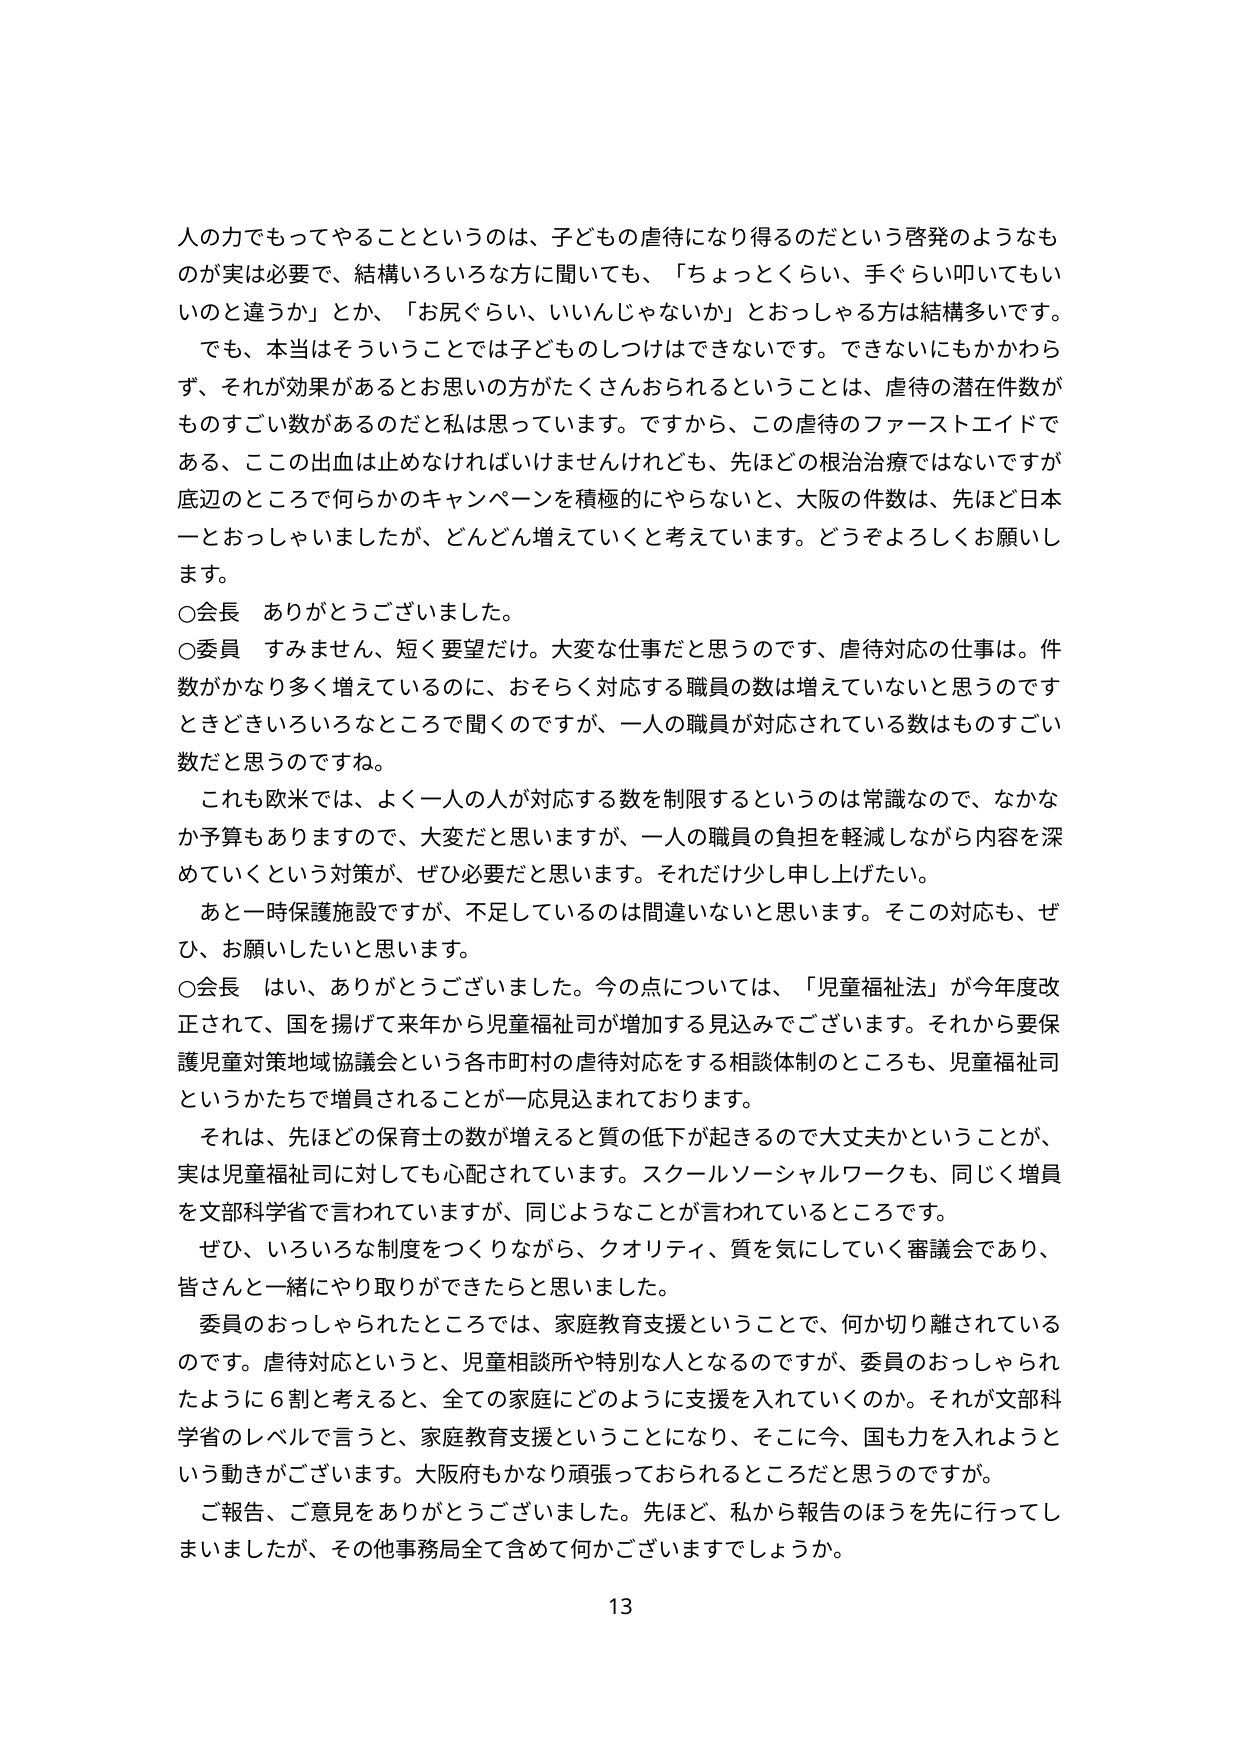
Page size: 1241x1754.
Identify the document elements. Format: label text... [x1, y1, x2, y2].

text ○会長 ありがとうございました。 [177, 592, 1063, 629]
text 委員のおっしゃられたところでは、家庭教育支援ということで、何か切り離されているのです。虐待対応というと、児童相談所や特別な人となるのですが、委員のおっしゃられたように６割と考えると、全ての家庭にどのように支援を入れていくのか。それが文部科学省のレベルで言うと、家庭教育支援ということになり、そこに今、国も力を入れようという動きがございます。大阪府もかなり頑張っておられるところだと思うのですが。 [177, 1304, 1063, 1492]
text でも、本当はそういうことでは子どものしつけはできないです。できないにもかかわらず、それが効果があるとお思いの方がたくさんおられるということは、虐待の潜在件数がものすごい数があるのだと私は思っています。ですから、この虐待のファーストエイドである、ここの出血は止めなければいけませんけれども、先ほどの根治治療ではないですが、底辺のところで何らかのキャンペーンを積極的にやらないと、大阪の件数は、先ほど日本一とおっしゃいましたが、どんどん増えていくと考えています。どうぞよろしくお願いします。 [177, 329, 1063, 592]
text ○会長 はい、ありがとうございました。今の点については、「児童福祉法」が今年度改正されて、国を揚げて来年から児童福祉司が増加する見込みでございます。それから要保護児童対策地域協議会という各市町村の虐待対応をする相談体制のところも、児童福祉司というかたちで増員されることが一応見込まれております。 [177, 967, 1063, 1117]
text ぜひ、いろいろな制度をつくりながら、クオリティ、質を気にしていく審議会であり、皆さんと一緒にやり取りができたらと思いました。 [177, 1229, 1063, 1304]
text それは、先ほどの保育士の数が増えると質の低下が起きるので大丈夫かということが、実は児童福祉司に対しても心配されています。スクールソーシャルワークも、同じく増員を文部科学省で言われていますが、同じようなことが言われているところです。 [177, 1117, 1063, 1229]
text ○委員 すみません、短く要望だけ。大変な仕事だと思うのです、虐待対応の仕事は。件数がかなり多く増えているのに、おそらく対応する職員の数は増えていないと思うのです。ときどきいろいろなところで聞くのですが、一人の職員が対応されている数はものすごい数だと思うのですね。 [177, 629, 1063, 779]
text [177, 217, 1063, 329]
text あと一時保護施設ですが、不足しているのは間違いないと思います。そこの対応も、ぜひ、お願いしたいと思います。 [177, 892, 1063, 967]
text これも欧米では、よく一人の人が対応する数を制限するというのは常識なので、なかなか予算もありますので、大変だと思いますが、一人の職員の負担を軽減しながら内容を深めていくという対策が、ぜひ必要だと思います。それだけ少し申し上げたい。 [177, 779, 1063, 892]
text ご報告、ご意見をありがとうございました。先ほど、私から報告のほうを先に行ってしまいましたが、その他事務局全て含めて何かございますでしょうか。 [177, 1492, 1063, 1567]
